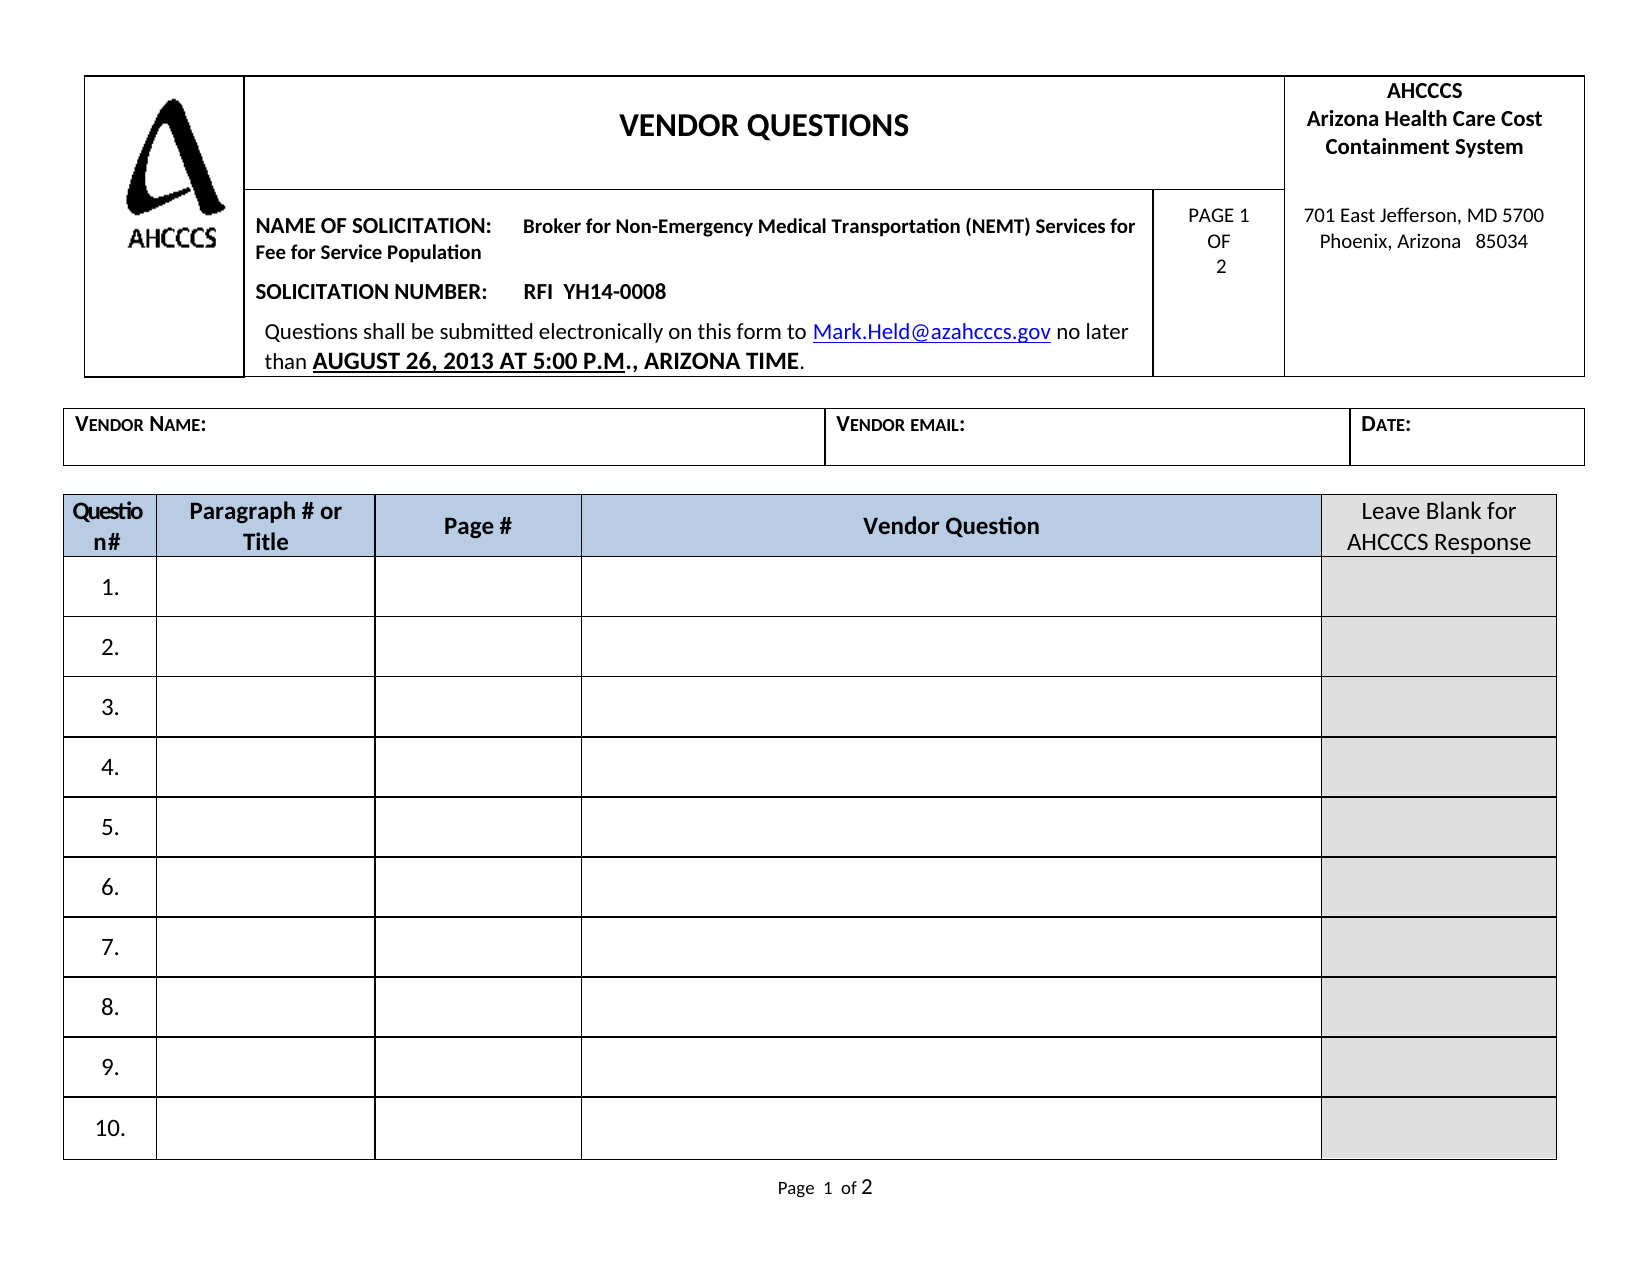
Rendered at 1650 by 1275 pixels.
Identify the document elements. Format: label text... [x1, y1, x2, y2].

table_cell 8. [64, 978, 156, 1036]
table_cell [376, 978, 581, 1036]
table_cell [582, 677, 1321, 736]
table_cell [582, 617, 1321, 676]
table_header Vendor email: [826, 409, 1349, 465]
table_cell 7. [64, 918, 156, 976]
table_cell [1322, 1098, 1556, 1158]
table_cell 6. [64, 858, 156, 916]
table_header Page # [376, 495, 581, 556]
table_cell [376, 918, 581, 976]
table_cell [1322, 798, 1556, 856]
table_header Paragraph # or Title [157, 495, 374, 556]
table_header Question # [64, 495, 156, 556]
table_cell [376, 798, 581, 856]
table_cell [157, 978, 374, 1036]
table_cell 3. [64, 677, 156, 736]
table_cell [157, 1098, 374, 1158]
table_cell [376, 1098, 581, 1158]
table_cell [157, 738, 374, 796]
table_cell [376, 738, 581, 796]
table_cell [157, 918, 374, 976]
table_cell [582, 978, 1321, 1036]
table_header Vendor Question [582, 495, 1321, 556]
table_cell 4. [64, 738, 156, 796]
table_cell [376, 858, 581, 916]
table_cell [582, 918, 1321, 976]
table_cell [376, 617, 581, 676]
table_cell [1322, 978, 1556, 1036]
table_cell [582, 858, 1321, 916]
table_cell [1322, 738, 1556, 796]
table_cell 5. [64, 798, 156, 856]
table_cell [1322, 557, 1556, 616]
table_cell [582, 1038, 1321, 1096]
table_cell [376, 677, 581, 736]
table_cell [582, 1098, 1321, 1158]
table_cell [1322, 858, 1556, 916]
table_cell [582, 798, 1321, 856]
table_cell [157, 1038, 374, 1096]
table_cell [1322, 617, 1556, 676]
table_cell [376, 1038, 581, 1096]
table_cell 10. [64, 1098, 156, 1158]
table_cell [157, 557, 374, 616]
table_cell [157, 858, 374, 916]
table_cell [1322, 677, 1556, 736]
table_cell [157, 798, 374, 856]
table_cell [157, 617, 374, 676]
table_header Date: [1351, 409, 1584, 465]
table_header Vendor Name: [64, 409, 824, 465]
table_cell [157, 677, 374, 736]
table_cell 1. [64, 557, 156, 616]
table_cell [582, 557, 1321, 616]
table_cell [1322, 918, 1556, 976]
table_cell 9. [64, 1038, 156, 1096]
table_cell 2. [64, 617, 156, 676]
table_cell [376, 557, 581, 616]
table_cell [582, 738, 1321, 796]
table_cell [1322, 1038, 1556, 1096]
table_header Leave Blank for AHCCCS Response [1322, 495, 1556, 556]
